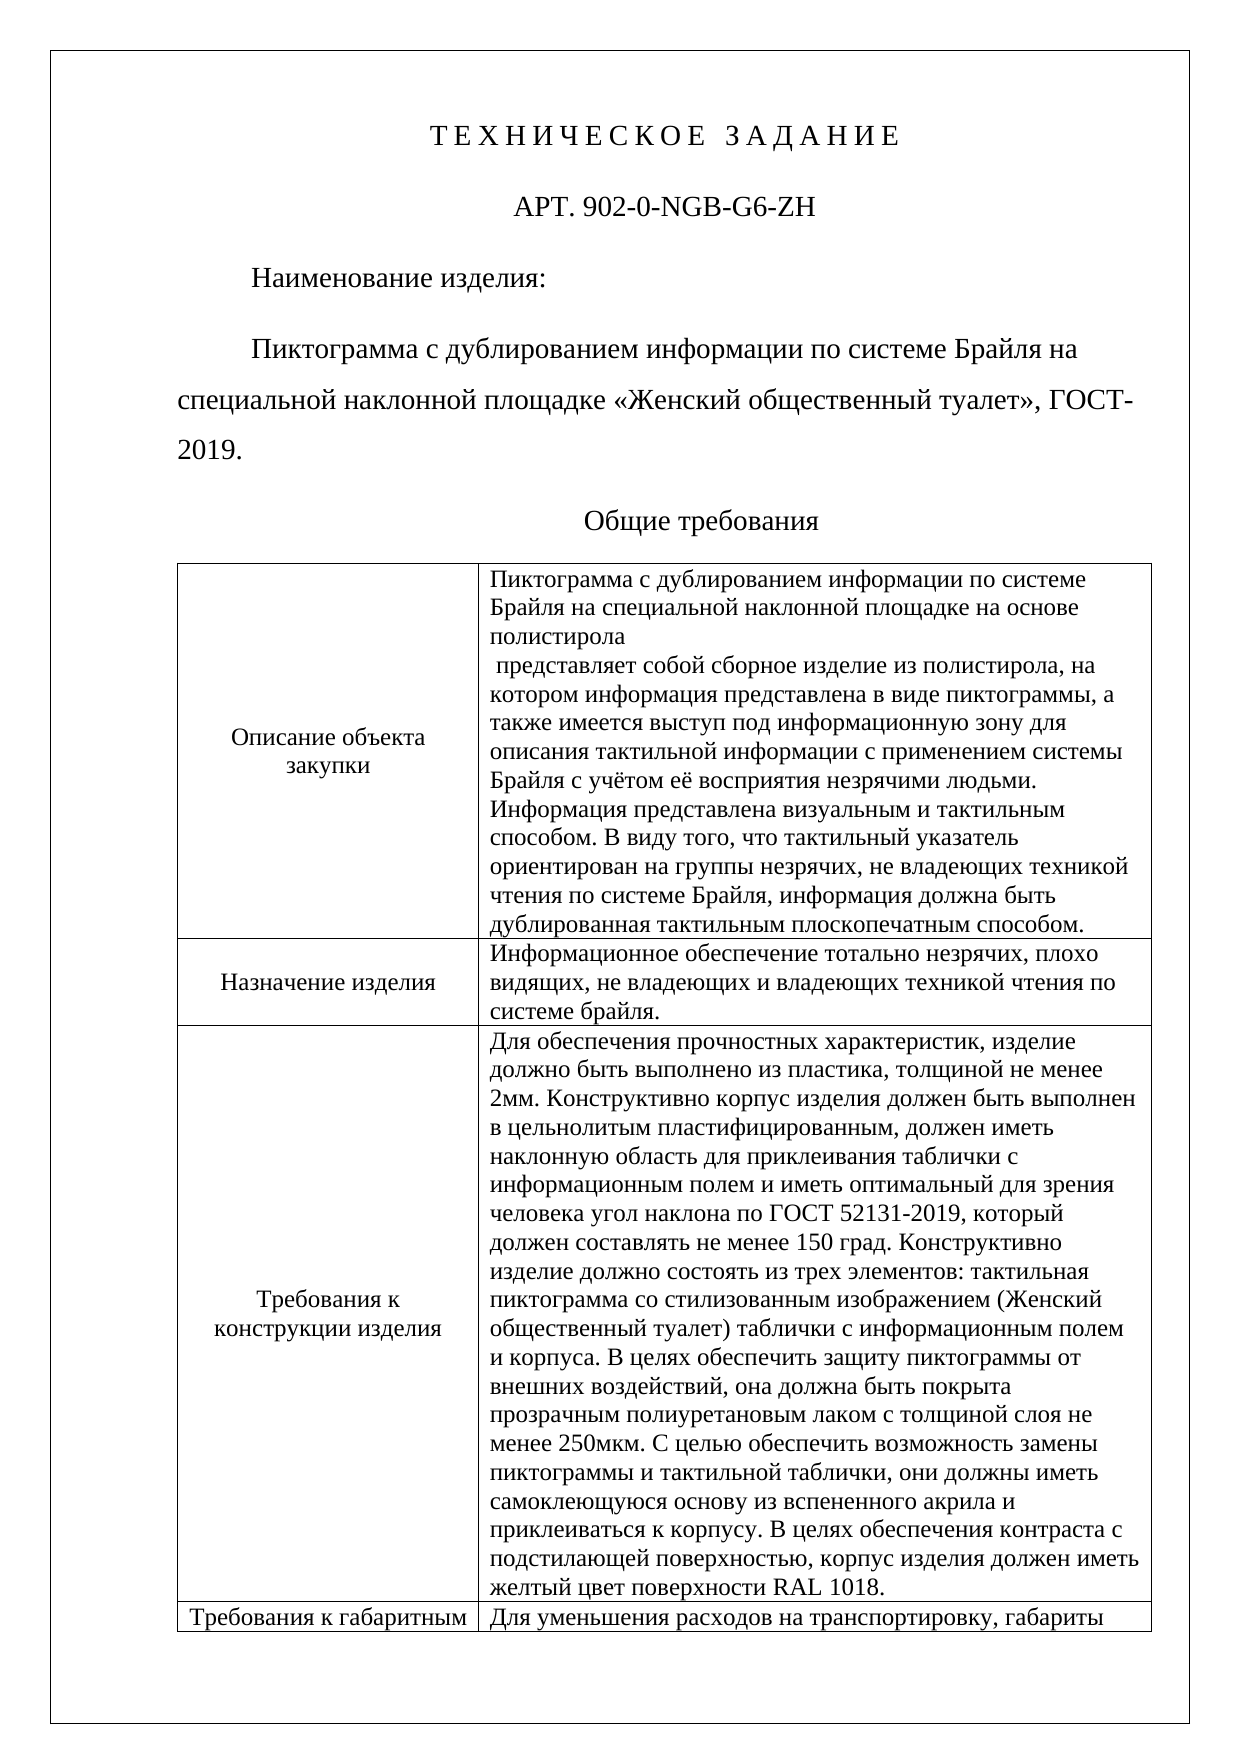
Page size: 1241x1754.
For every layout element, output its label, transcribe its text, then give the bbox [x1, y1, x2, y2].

table_header Описание объекта закупки [178, 564, 478, 937]
text Общие требования [177, 503, 1152, 537]
table_cell Назначение изделия [178, 939, 478, 1025]
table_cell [479, 1602, 1151, 1631]
text ТЕХНИЧЕСКОЕ ЗАДАНИЕ [177, 118, 1152, 152]
text Пиктограмма с дублированием информации по системе Брайля на специальной наклонной площадке «Женский общественный туалет», ГОСТ-2019. [177, 332, 1152, 466]
text АРТ. 902-0-NGB-G6-ZH [177, 189, 1152, 223]
table_cell Для обеспечения прочностных характеристик, изделие должно быть выполнено из пластика, толщиной не менее 2мм. Конструктивно корпус изделия должен быть выполнен в цельнолитым пластифицированным, должен иметь наклонную область для приклеивания таблички с информационным полем и иметь оптимальный для зрения человека угол наклона по ГОСТ 52131-2019, который должен составлять не менее 150 град. Конструктивно изделие должно состоять из трех элементов: тактильная пиктограмма со стилизованным изображением (Женский общественный туалет) таблички с информационным полем и корпуса. В целях обеспечить защиту пиктограммы от внешних воздействий, она должна быть покрыта прозрачным полиуретановым лаком с толщиной слоя не менее 250мкм. С целью обеспечить возможность замены пиктограммы и тактильной таблички, они должны иметь самоклеющуюся основу из вспененного акрила и приклеиваться к корпусу. В целях обеспечения контраста с подстилающей поверхностью, корпус изделия должен иметь желтый цвет поверхности RAL 1018. [479, 1026, 1151, 1601]
table_cell Информационное обеспечение тотально незрячих, плохо видящих, не владеющих и владеющих техникой чтения по системе брайля. [479, 939, 1151, 1025]
table_cell Требования к конструкции изделия [178, 1026, 478, 1601]
table_header Пиктограмма с дублированием информации по системе Брайля на специальной наклонной площадке на основе полистирола представляет собой сборное изделие из полистирола, на котором информация представлена в виде пиктограммы, а также имеется выступ под информационную зону для описания тактильной информации с применением системы Брайля с учётом её восприятия незрячими людьми. Информация представлена визуальным и тактильным способом. В виду того, что тактильный указатель ориентирован на группы незрячих, не владеющих техникой чтения по системе Брайля, информация должна быть дублированная тактильным плоскопечатным способом. [479, 564, 1151, 937]
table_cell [178, 1602, 478, 1631]
text Наименование изделия: [177, 260, 1152, 294]
